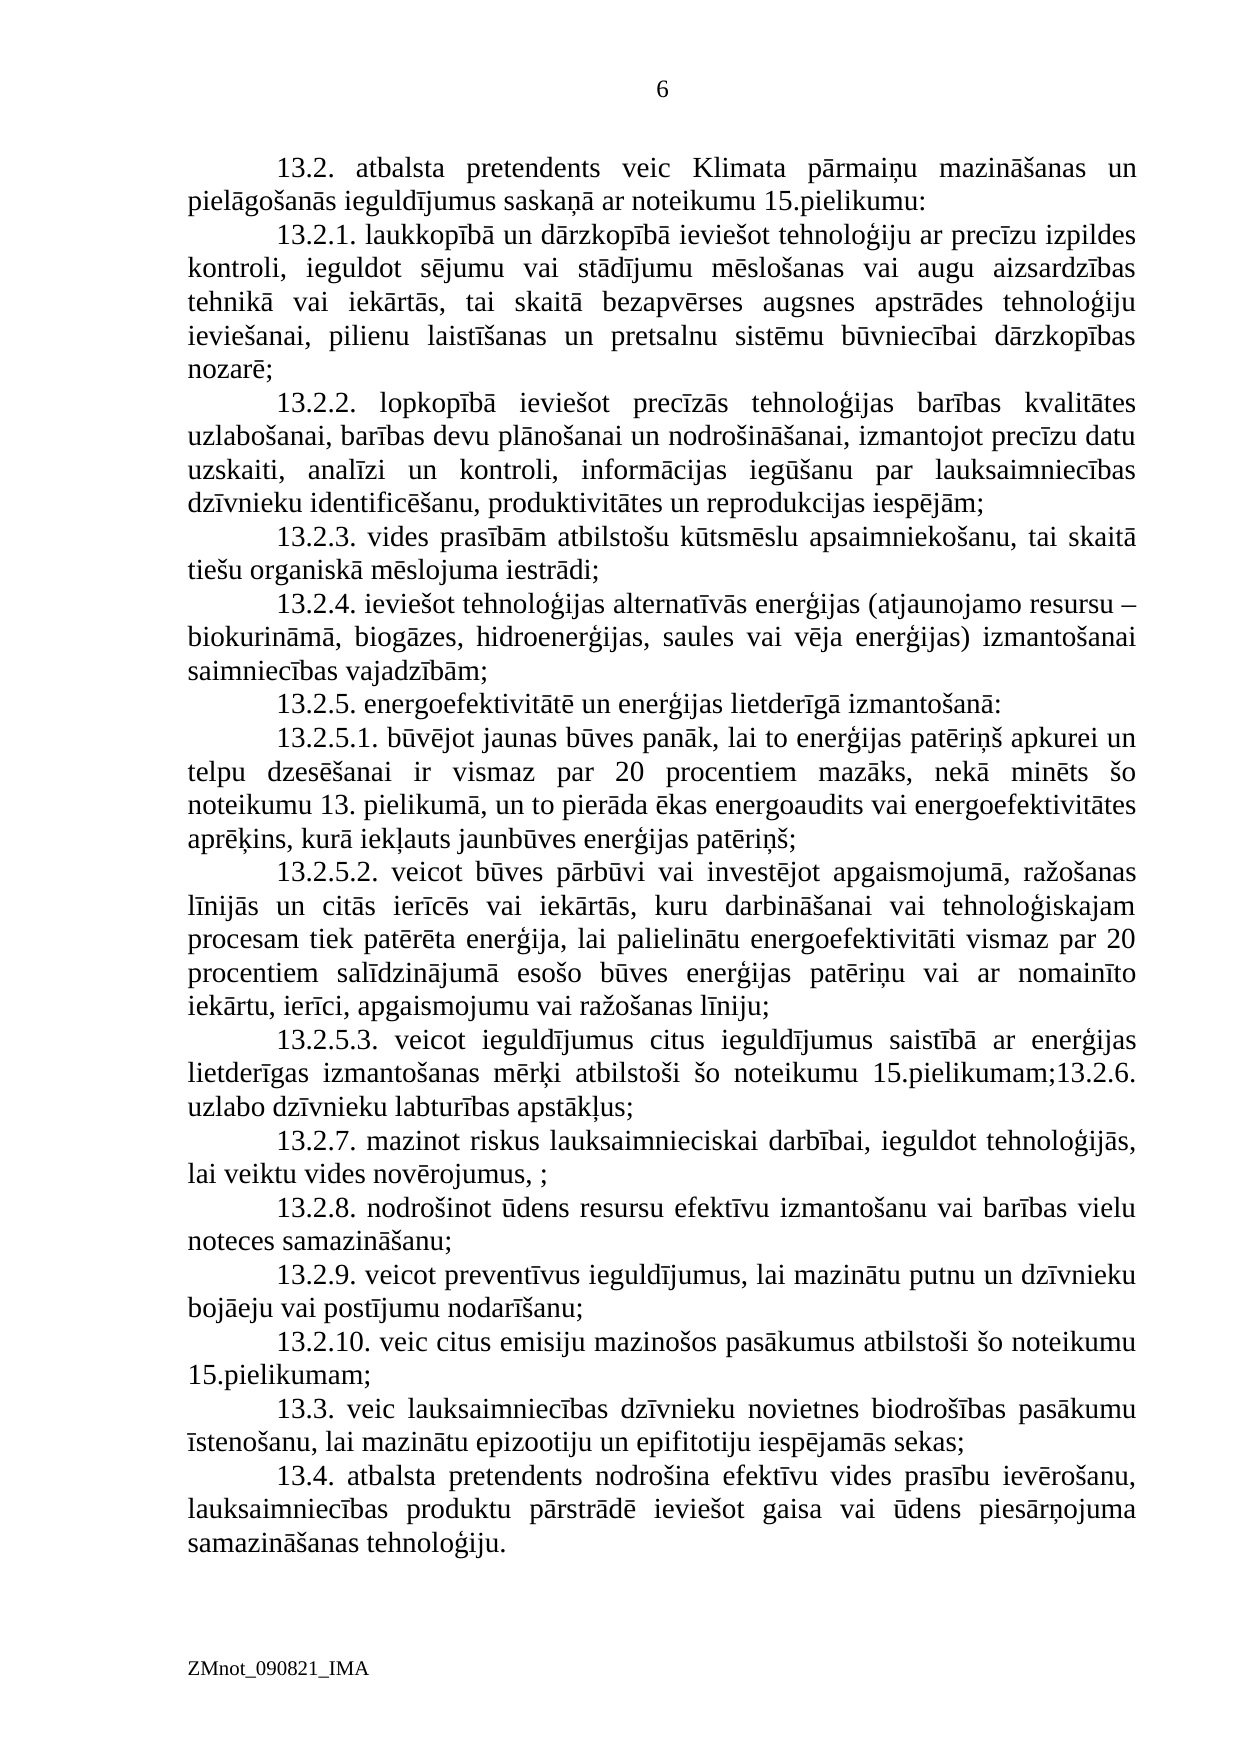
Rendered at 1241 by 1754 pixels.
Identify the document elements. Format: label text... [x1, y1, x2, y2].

text 13.2.5.3. veicot ieguldījumus citus ieguldījumus saistībā ar enerģijas lietderīgas izmantošanas mērķi atbilstoši šo noteikumu 15.pielikumam;13.2.6. uzlabo dzīvnieku labturības apstākļus; [187, 1022, 1137, 1123]
text 13.2.7. mazinot riskus lauksaimnieciskai darbībai, ieguldot tehnoloģijās, lai veiktu vides novērojumus, ; [187, 1123, 1137, 1190]
text 13.4. atbalsta pretendents nodrošina efektīvu vides prasību ievērošanu, lauksaimniecības produktu pārstrādē ieviešot gaisa vai ūdens piesārņojuma samazināšanas tehnoloģiju. [187, 1458, 1137, 1559]
text 13.3. veic lauksaimniecības dzīvnieku novietnes biodrošības pasākumu īstenošanu, lai mazinātu epizootiju un epifitotiju iespējamās sekas; [187, 1391, 1137, 1458]
text 13.2.9. veicot preventīvus ieguldījumus, lai mazinātu putnu un dzīvnieku bojāeju vai postījumu nodarīšanu; [187, 1257, 1137, 1324]
text 13.2.2. lopkopībā ieviešot precīzās tehnoloģijas barības kvalitātes uzlabošanai, barības devu plānošanai un nodrošināšanai, izmantojot precīzu datu uzskaiti, analīzi un kontroli, informācijas iegūšanu par lauksaimniecības dzīvnieku identificēšanu, produktivitātes un reprodukcijas iespējām; [187, 385, 1137, 519]
text 13.2.5. energoefektivitātē un enerģijas lietderīgā izmantošanā: [187, 687, 1137, 720]
text 13.2.5.2. veicot būves pārbūvi vai investējot apgaismojumā, ražošanas līnijās un citās ierīcēs vai iekārtās, kuru darbināšanai vai tehnoloģiskajam procesam tiek patērēta enerģija, lai palielinātu energoefektivitāti vismaz par 20 procentiem salīdzinājumā esošo būves enerģijas patēriņu vai ar nomainīto iekārtu, ierīci, apgaismojumu vai ražošanas līniju; [187, 854, 1137, 1022]
text 13.2.3. vides prasībām atbilstošu kūtsmēslu apsaimniekošanu, tai skaitā tiešu organiskā mēslojuma iestrādi; [187, 519, 1137, 586]
text 13.2. atbalsta pretendents veic Klimata pārmaiņu mazināšanas un pielāgošanās ieguldījumus saskaņā ar noteikumu 15.pielikumu: [187, 150, 1137, 217]
text 13.2.5.1. būvējot jaunas būves panāk, lai to enerģijas patēriņš apkurei un telpu dzesēšanai ir vismaz par 20 procentiem mazāks, nekā minēts šo noteikumu 13. pielikumā, un to pierāda ēkas energoaudits vai energoefektivitātes aprēķins, kurā iekļauts jaunbūves enerģijas patēriņš; [187, 720, 1137, 854]
text 13.2.4. ieviešot tehnoloģijas alternatīvās enerģijas (atjaunojamo resursu – biokurināmā, biogāzes, hidroenerģijas, saules vai vēja enerģijas) izmantošanai saimniecības vajadzībām; [187, 586, 1137, 687]
text 13.2.8. nodrošinot ūdens resursu efektīvu izmantošanu vai barības vielu noteces samazināšanu; [187, 1190, 1137, 1257]
text 13.2.1. laukkopībā un dārzkopībā ieviešot tehnoloģiju ar precīzu izpildes kontroli, ieguldot sējumu vai stādījumu mēslošanas vai augu aizsardzības tehnikā vai iekārtās, tai skaitā bezapvērses augsnes apstrādes tehnoloģiju ieviešanai, pilienu laistīšanas un pretsalnu sistēmu būvniecībai dārzkopības nozarē; [187, 217, 1137, 385]
text 13.2.10. veic citus emisiju mazinošos pasākumus atbilstoši šo noteikumu 15.pielikumam; [187, 1324, 1137, 1391]
